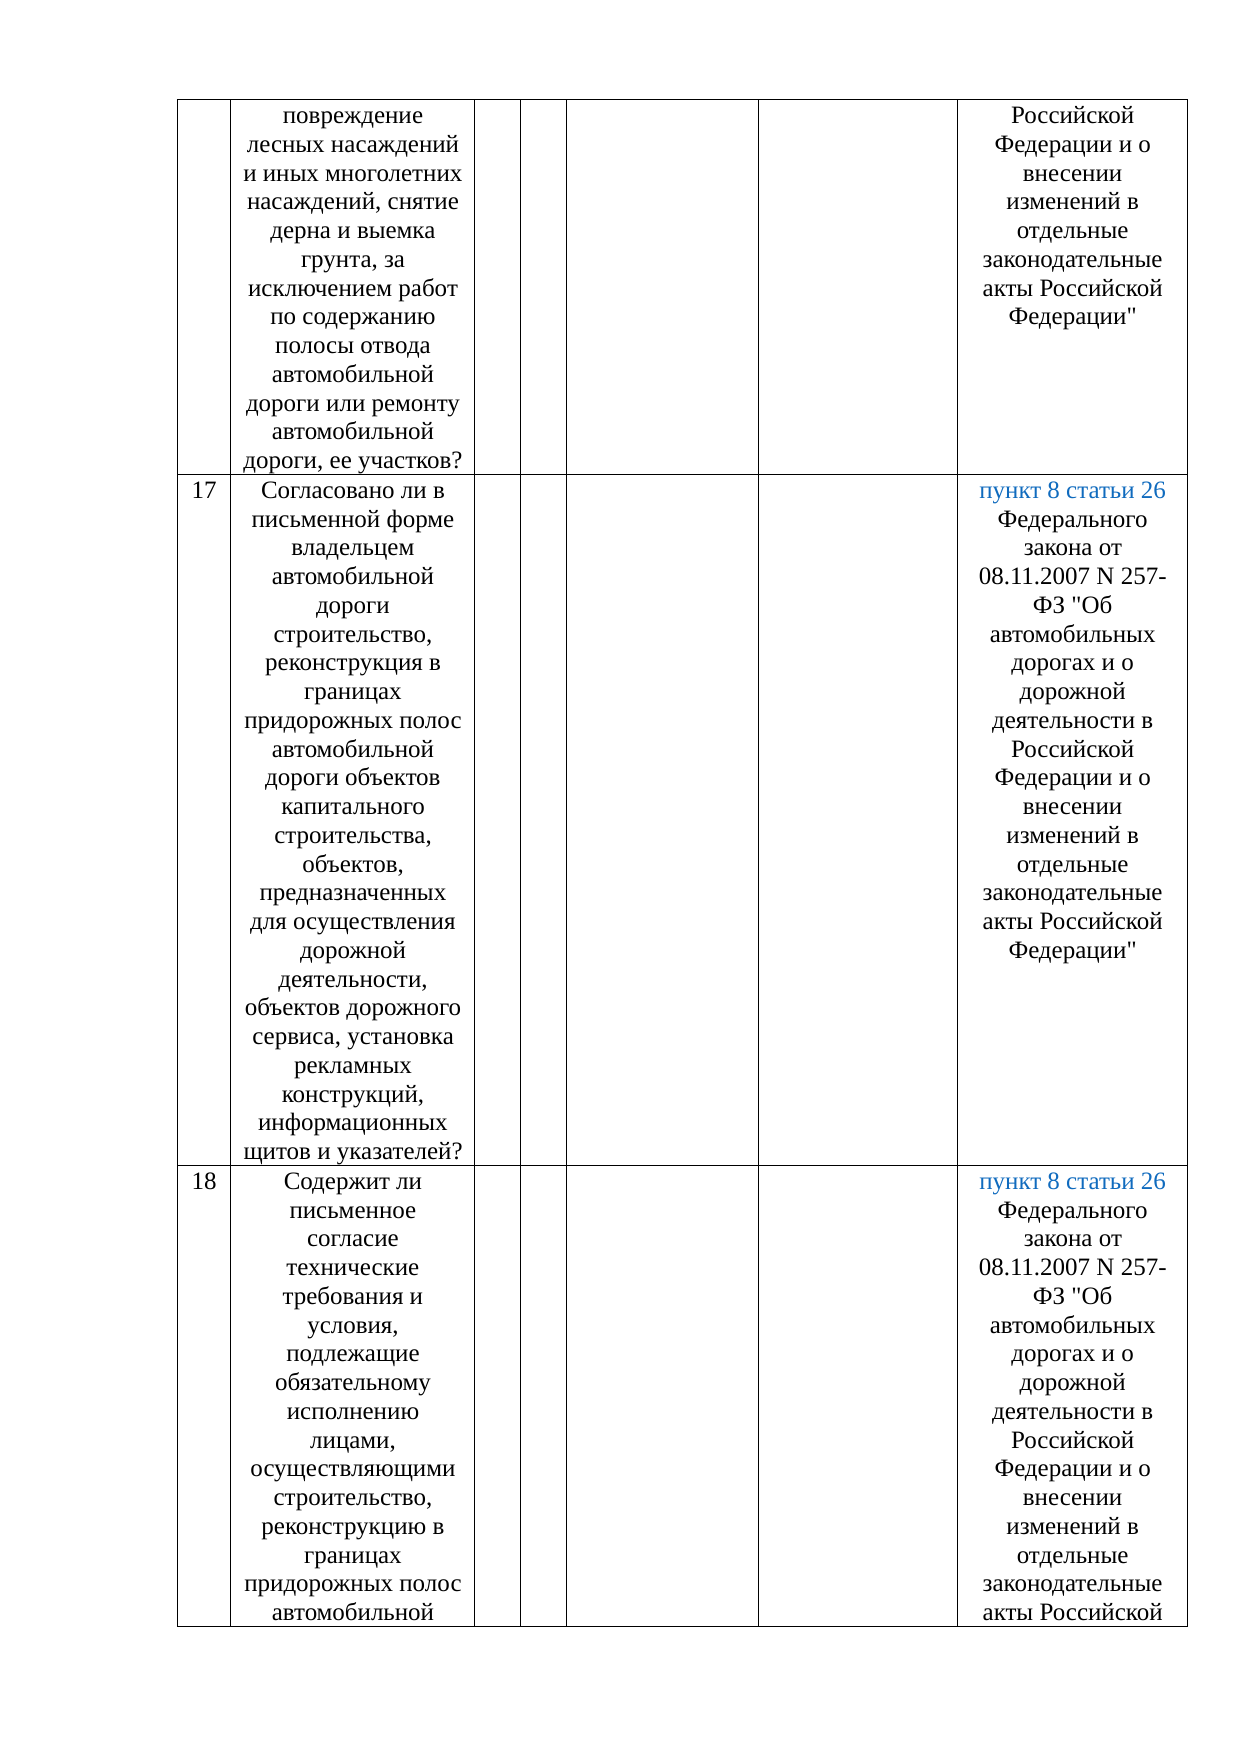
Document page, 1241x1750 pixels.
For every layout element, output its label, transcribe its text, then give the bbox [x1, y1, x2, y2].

table_cell 18 [178, 1166, 230, 1626]
table_cell [567, 100, 758, 474]
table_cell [231, 1166, 474, 1626]
table_cell [759, 475, 957, 1165]
table_cell [567, 1166, 758, 1626]
table_cell [759, 100, 957, 474]
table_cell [958, 1166, 1187, 1626]
table_cell [521, 1166, 566, 1626]
table_cell [475, 100, 520, 474]
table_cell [958, 100, 1187, 474]
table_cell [231, 100, 474, 474]
table_cell [521, 475, 566, 1165]
table_cell [475, 1166, 520, 1626]
table_cell 16 [178, 100, 230, 474]
table_cell Согласовано ли в письменной форме владельцем автомобильной дороги строительство, реконструкция в границах придорожных полос автомобильной дороги объектов капитального строительства, объектов, предназначенных для осуществления дорожной деятельности, объектов дорожного сервиса, установка рекламных конструкций, информационных щитов и указателей? [231, 475, 474, 1165]
table_cell [475, 475, 520, 1165]
table_cell [521, 100, 566, 474]
table_cell [759, 1166, 957, 1626]
table_cell 17 [178, 475, 230, 1165]
table_cell [567, 475, 758, 1165]
